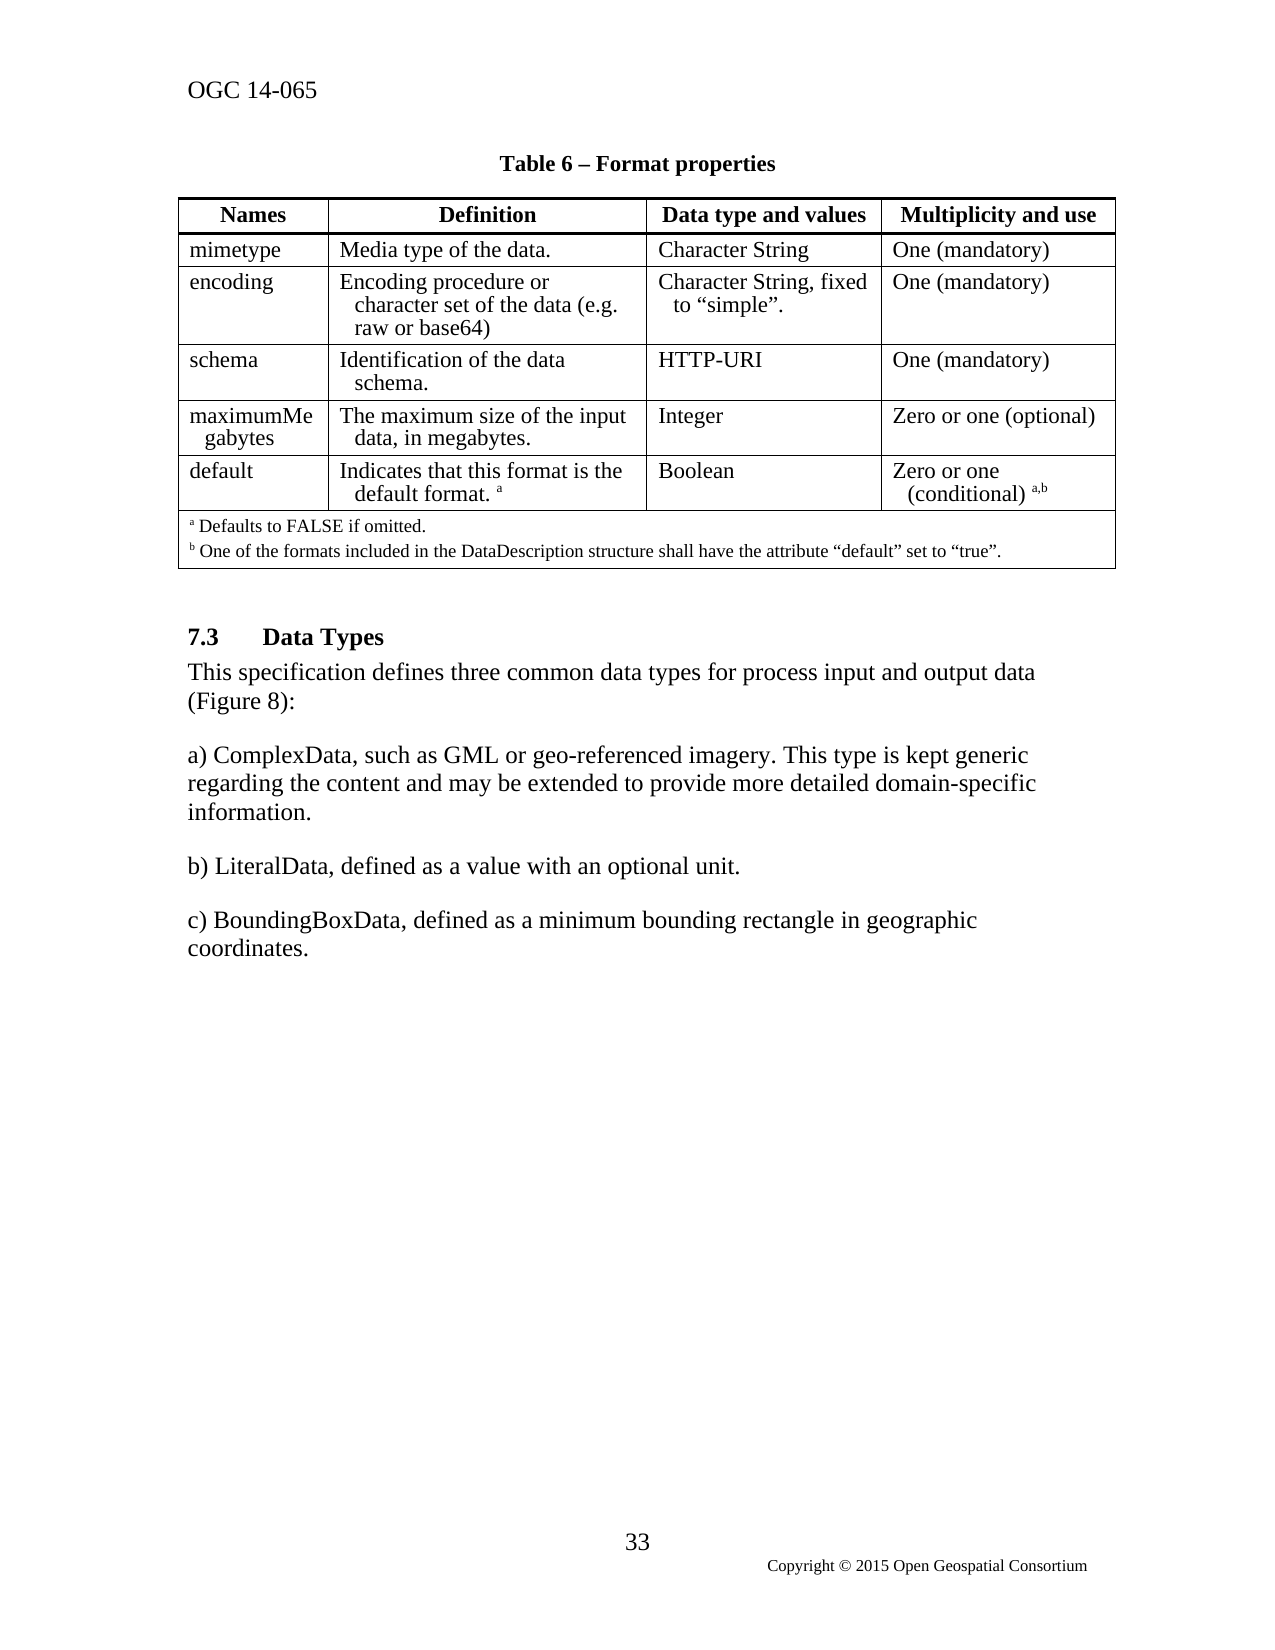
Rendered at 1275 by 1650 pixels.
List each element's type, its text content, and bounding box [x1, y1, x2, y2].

table_cell a Defaults to FALSE if omitted. b One of the formats included in the DataDescription structure shall have the attribute “default” set to “true”. [179, 511, 1115, 567]
table_cell HTTP-URI [647, 345, 881, 399]
table_header Data type and values [647, 200, 881, 232]
table_cell encoding [179, 267, 328, 344]
table_cell Media type of the data. [329, 235, 646, 266]
text a) ComplexData, such as GML or geo-referenced imagery. This type is kept generic regarding the content and may be extended to provide more detailed domain-specific information. [187, 740, 1087, 826]
table_cell Zero or one (conditional) a,b [882, 456, 1115, 510]
table_cell maximumMegabytes [179, 401, 328, 455]
table_cell Boolean [647, 456, 881, 510]
subtitle Data Types [187, 622, 1087, 651]
table_cell schema [179, 345, 328, 399]
table_header Multiplicity and use [882, 200, 1115, 232]
table_cell mimetype [179, 235, 328, 266]
table_cell Character String, fixed to “simple”. [647, 267, 881, 344]
table_header Definition [329, 200, 646, 232]
text c) BoundingBoxData, defined as a minimum bounding rectangle in geographic coordinates. [187, 905, 1087, 962]
table_cell Zero or one (optional) [882, 401, 1115, 455]
table_cell Character String [647, 235, 881, 266]
table_cell default [179, 456, 328, 510]
table_cell Identification of the data schema. [329, 345, 646, 399]
text b) LiteralData, defined as a value with an optional unit. [187, 851, 1087, 880]
table_cell The maximum size of the input data, in megabytes. [329, 401, 646, 455]
table_cell Integer [647, 401, 881, 455]
table_cell Indicates that this format is the default format. a [329, 456, 646, 510]
table_cell Encoding procedure or character set of the data (e.g. raw or base64) [329, 267, 646, 344]
table_cell One (mandatory) [882, 235, 1115, 266]
text This specification defines three common data types for process input and output data (Figure 8): [187, 657, 1087, 715]
table_cell One (mandatory) [882, 267, 1115, 344]
table_cell One (mandatory) [882, 345, 1115, 399]
table_header Names [179, 200, 328, 232]
